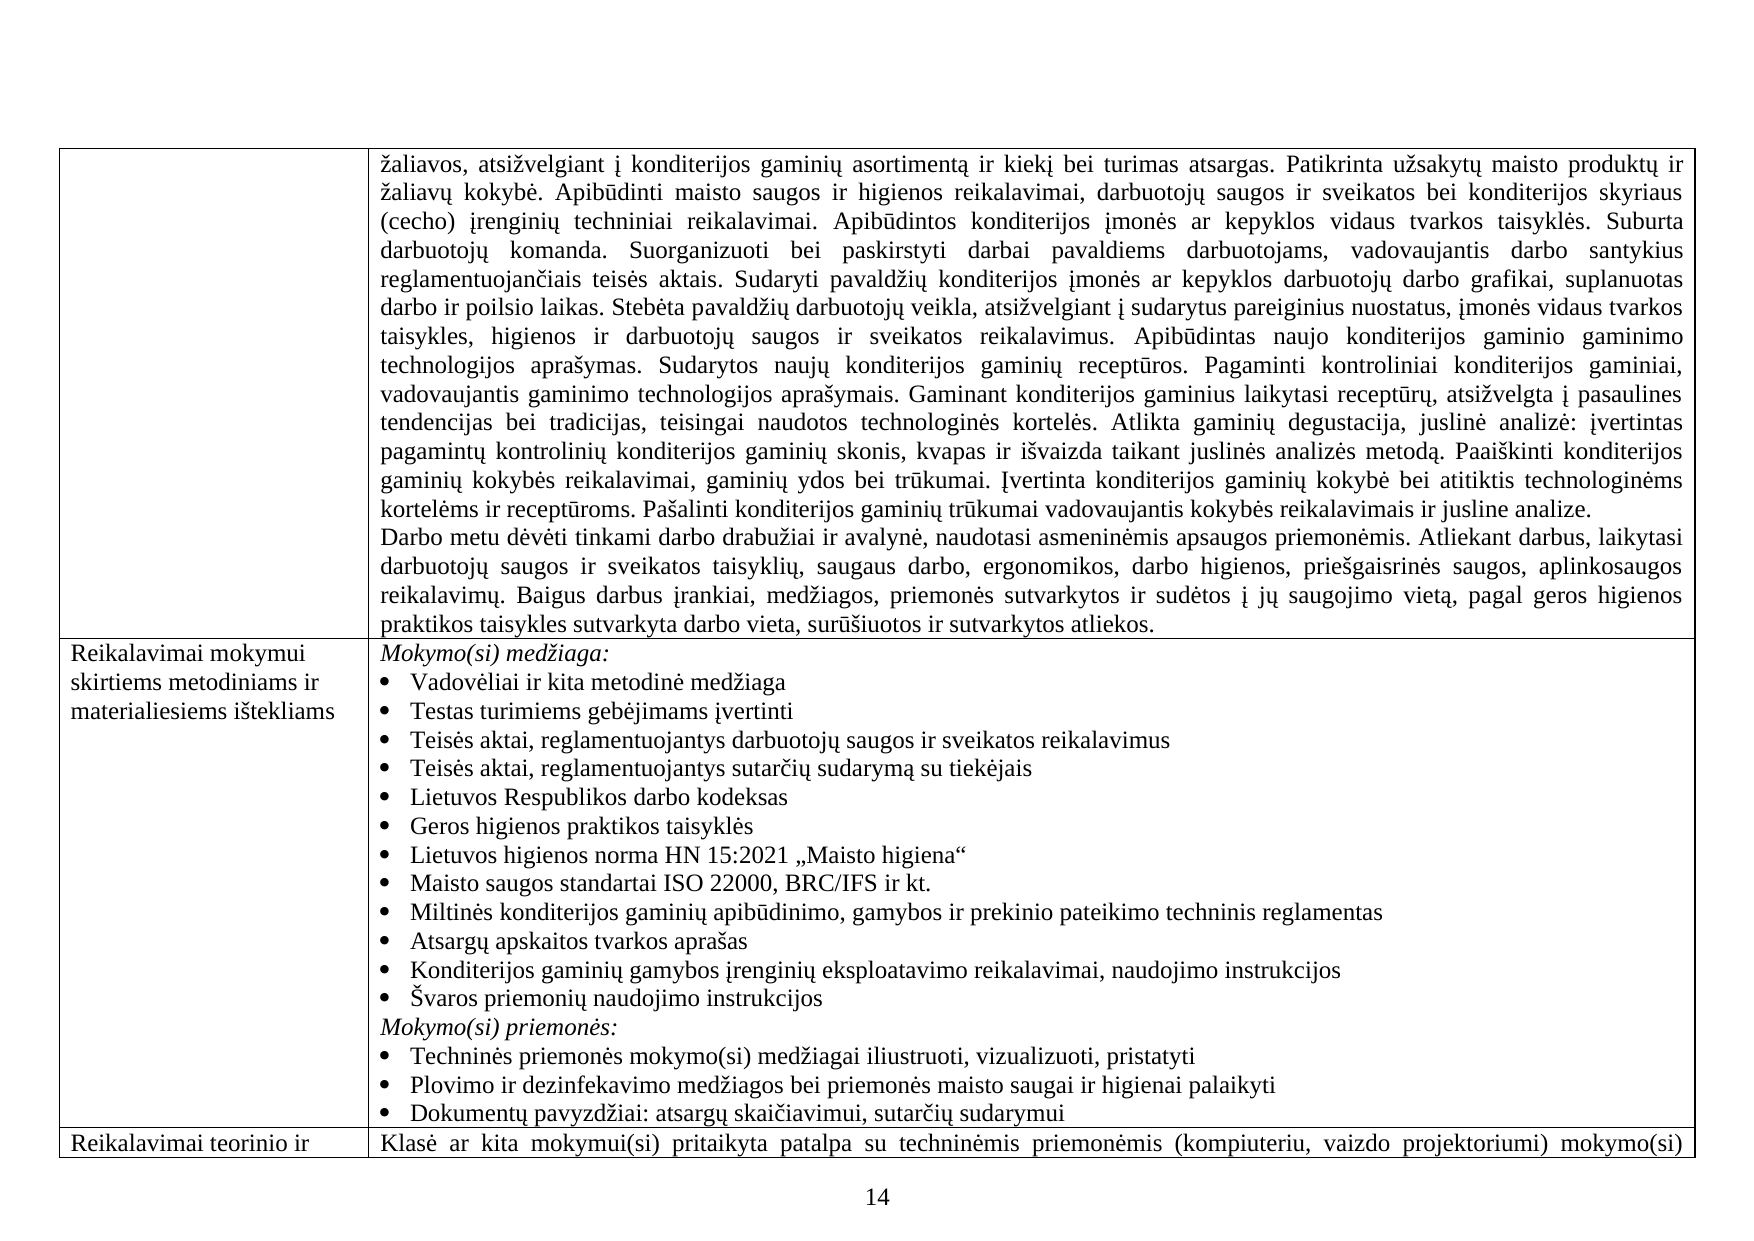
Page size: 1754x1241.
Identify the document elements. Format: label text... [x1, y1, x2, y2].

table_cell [60, 1128, 368, 1157]
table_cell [369, 149, 1694, 637]
table_cell Reikalavimai mokymui skirtiems metodiniams ir materialiesiems ištekliams [60, 639, 368, 1127]
table_cell Mokymo(si) medžiaga: Vadovėliai ir kita metodinė medžiaga Testas turimiems gebėjimams įvertinti Teisės aktai, reglamentuojantys darbuotojų saugos ir sveikatos reikalavimus Teisės aktai, reglamentuojantys sutarčių sudarymą su tiekėjais Lietuvos Respublikos darbo kodeksas Geros higienos praktikos taisyklės Lietuvos higienos norma HN 15:2021 „Maisto higiena“ Maisto saugos standartai ISO 22000, BRC/IFS ir kt. Miltinės konditerijos gaminių apibūdinimo, gamybos ir prekinio pateikimo techninis reglamentas Atsargų apskaitos tvarkos aprašas Konditerijos gaminių gamybos įrenginių eksploatavimo reikalavimai, naudojimo instrukcijos Švaros priemonių naudojimo instrukcijos Mokymo(si) priemonės: Techninės priemonės mokymo(si) medžiagai iliustruoti, vizualizuoti, pristatyti Plovimo ir dezinfekavimo medžiagos bei priemonės maisto saugai ir higienai palaikyti Dokumentų pavyzdžiai: atsargų skaičiavimui, sutarčių sudarymui [369, 639, 1694, 1127]
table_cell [369, 1128, 1694, 1157]
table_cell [60, 149, 368, 637]
